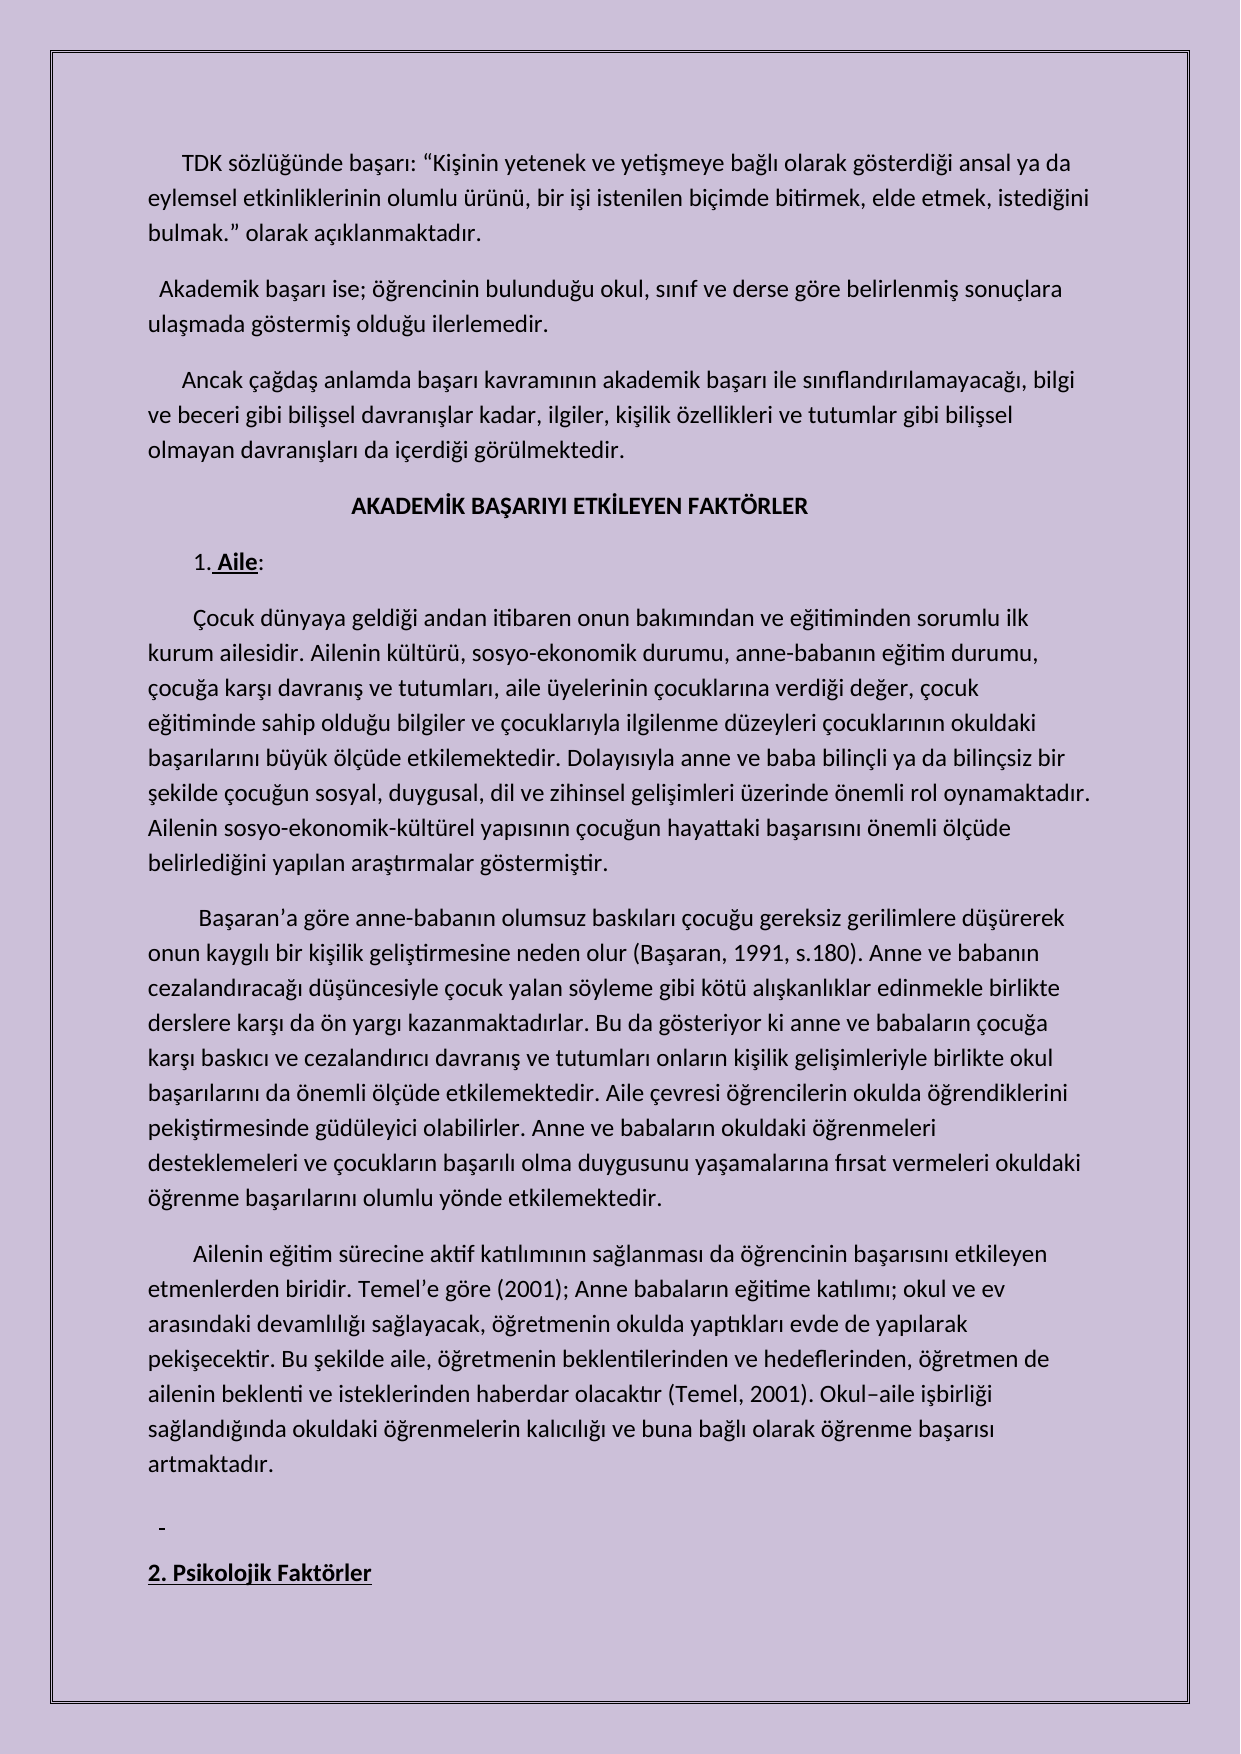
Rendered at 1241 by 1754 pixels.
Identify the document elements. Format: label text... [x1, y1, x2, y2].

text Başaran’a göre anne-babanın olumsuz baskıları çocuğu gereksiz gerilimlere düşürerek onun kaygılı bir kişilik geliştirmesine neden olur (Başaran, 1991, s.180). Anne ve babanın cezalandıracağı düşüncesiyle çocuk yalan söyleme gibi kötü alışkanlıklar edinmekle birlikte derslere karşı da ön yargı kazanmaktadırlar. Bu da gösteriyor ki anne ve babaların çocuğa karşı baskıcı ve cezalandırıcı davranış ve tutumları onların kişilik gelişimleriyle birlikte okul başarılarını da önemli ölçüde etkilemektedir. Aile çevresi öğrencilerin okulda öğrendiklerini pekiştirmesinde güdüleyici olabilirler. Anne ve babaların okuldaki öğrenmeleri desteklemeleri ve çocukların başarılı olma duygusunu yaşamalarına fırsat vermeleri okuldaki öğrenme başarılarını olumlu yönde etkilemektedir. [148, 903, 1093, 1213]
text 1. Aile: [148, 546, 1093, 576]
text Çocuk dünyaya geldiği andan itibaren onun bakımından ve eğitiminden sorumlu ilk kurum ailesidir. Ailenin kültürü, sosyo-ekonomik durumu, anne-babanın eğitim durumu, çocuğa karşı davranış ve tutumları, aile üyelerinin çocuklarına verdiği değer, çocuk eğitiminde sahip olduğu bilgiler ve çocuklarıyla ilgilenme düzeyleri çocuklarının okuldaki başarılarını büyük ölçüde etkilemektedir. Dolayısıyla anne ve baba bilinçli ya da bilinçsiz bir şekilde çocuğun sosyal, duygusal, dil ve zihinsel gelişimleri üzerinde önemli rol oynamaktadır. Ailenin sosyo-ekonomik-kültürel yapısının çocuğun hayattaki başarısını önemli ölçüde belirlediğini yapılan araştırmalar göstermiştir. [148, 602, 1093, 877]
text AKADEMİK BAŞARIYI ETKİLEYEN FAKTÖRLER [148, 490, 1093, 521]
text TDK sözlüğünde başarı: “Kişinin yetenek ve yetişmeye bağlı olarak gösterdiği ansal ya da eylemsel etkinliklerinin olumlu ürünü, bir işi istenilen biçimde bitirmek, elde etmek, istediğini bulmak.” olarak açıklanmaktadır. [148, 148, 1093, 248]
text Ancak çağdaş anlamda başarı kavramının akademik başarı ile sınıflandırılamayacağı, bilgi ve beceri gibi bilişsel davranışlar kadar, ilgiler, kişilik özellikleri ve tutumlar gibi bilişsel olmayan davranışları da içerdiği görülmektedir. [148, 364, 1093, 465]
text Ailenin eğitim sürecine aktif katılımının sağlanması da öğrencinin başarısını etkileyen etmenlerden biridir. Temel’e göre (2001); Anne babaların eğitime katılımı; okul ve ev arasındaki devamlılığı sağlayacak, öğretmenin okulda yaptıkları evde de yapılarak pekişecektir. Bu şekilde aile, öğretmenin beklentilerinden ve hedeflerinden, öğretmen de ailenin beklenti ve isteklerinden haberdar olacaktır (Temel, 2001). Okul–aile işbirliği sağlandığında okuldaki öğrenmelerin kalıcılığı ve buna bağlı olarak öğrenme başarısı artmaktadır. [148, 1238, 1093, 1479]
text Akademik başarı ise; öğrencinin bulunduğu okul, sınıf ve derse göre belirlenmiş sonuçlara ulaşmada göstermiş olduğu ilerlemedir. [148, 273, 1093, 339]
text 2. Psikolojik Faktörler [148, 1558, 1093, 1588]
